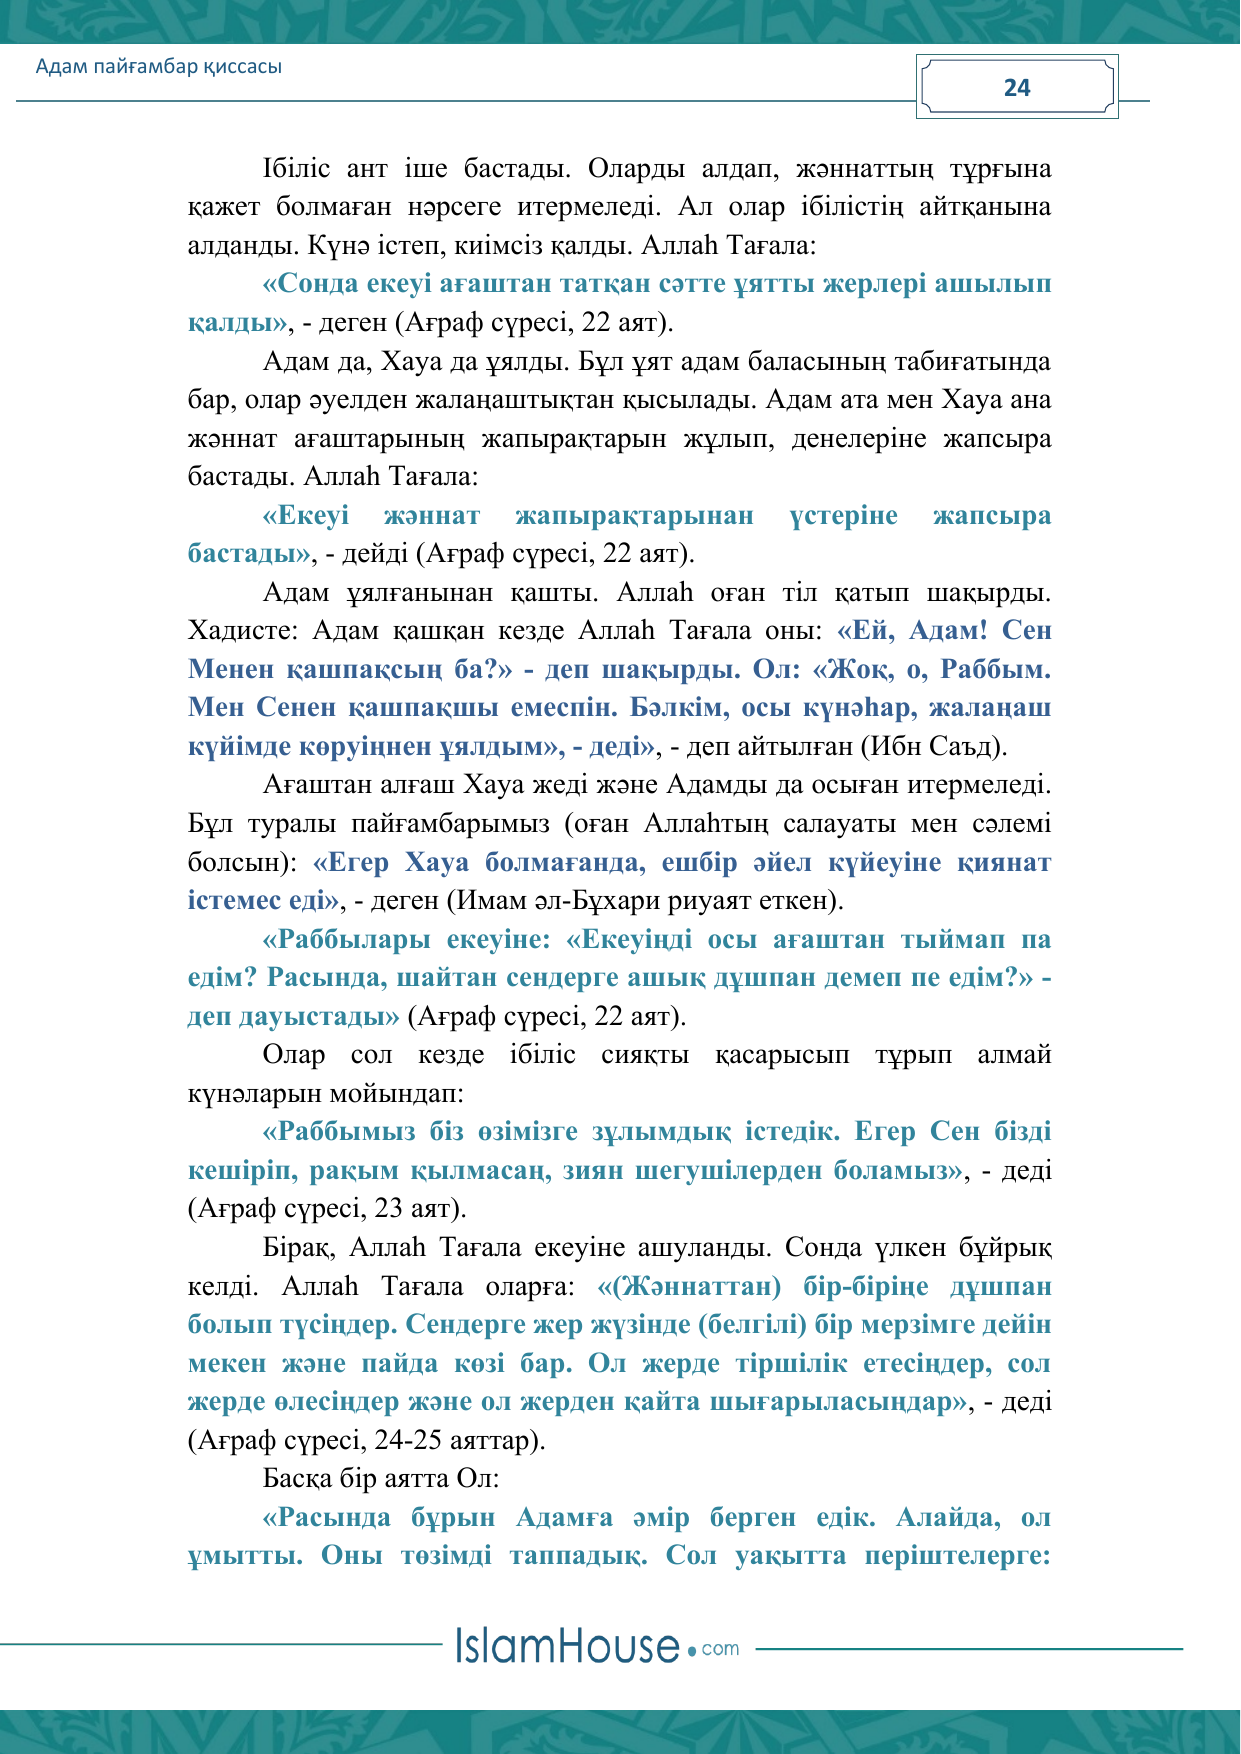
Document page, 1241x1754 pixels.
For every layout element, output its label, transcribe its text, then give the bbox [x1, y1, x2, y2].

list Ағаштан алғаш Хауа жеді және Адамды да осыған итермеледі. Бұл туралы пайғамбарымыз (оған Аллаһтың салауаты мен сәлемі болсын): «Егер Хауа болмағанда, ешбір әйел күйеуіне қиянат істемес еді», - деген (Имам әл-Бұхари риуаят еткен). [187, 767, 1053, 916]
list Бірақ, Аллаһ Тағала екеуіне ашуланды. Сонда үлкен бұйрық келді. Аллаһ Тағала оларға: «(Жәннаттан) бір-біріңе дұшпан болып түсіңдер. Сендерге жер жүзінде (белгілі) бір мерзімге дейін мекен және пайда көзі бар. Ол жерде тіршілік етесіңдер, сол жерде өлесіңдер және ол жерден қайта шығарыласыңдар», - деді (Ағраф сүресі, 24-25 аяттар). [187, 1229, 1053, 1455]
picture [0, 1618, 443, 1665]
list Басқа бір аятта Ол: [187, 1460, 1053, 1494]
list «Раббымыз біз өзімізге зұлымдық істедік. Егер Сен бізді кешіріп, рақым қылмасаң, зиян шегушілерден боламыз», - деді (Ағраф сүресі, 23 аят). [187, 1113, 1053, 1224]
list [187, 1499, 1053, 1571]
list Адам ұялғанынан қашты. Аллаһ оған тіл қатып шақырды. Хадисте: Адам қашқан кезде Аллаһ Тағала оны: «Ей, Адам! Сен Менен қашпақсың ба?» - деп шақырды. Ол: «Жоқ, о, Раббым. Мен Сенен қашпақшы емеспін. Бәлкім, осы күнәһар, жалаңаш күйімде көруіңнен ұялдым», - деді», - деп айтылған (Ибн Саъд). [187, 574, 1053, 762]
picture [0, 1710, 1241, 1754]
list Ібіліс ант іше бастады. Оларды алдап, жәннаттың тұрғына қажет болмаған нәрсеге итермеледі. Ал олар ібілістің айтқанына алданды. Күнә істеп, киімсіз қалды. Аллаһ Тағала: [187, 150, 1053, 261]
picture [0, 0, 1240, 44]
list «Екеуі жәннат жапырақтарынан үстеріне жапсыра бастады», - дейді (Ағраф сүресі, 22 аят). [187, 497, 1053, 569]
list «Раббылары екеуіне: «Екеуіңді осы ағаштан тыймап па едім? Расында, шайтан сендерге ашық дұшпан демеп пе едім?» - деп дауыстады» (Ағраф сүресі, 22 аят). [187, 921, 1053, 1031]
list «Сонда екеуі ағаштан татқан сәтте ұятты жерлері ашылып қалды», - деген (Ағраф сүресі, 22 аят). [187, 266, 1053, 338]
list Олар сол кезде ібіліс сияқты қасарысып тұрып алмай күнәларын мойындап: [187, 1036, 1053, 1108]
picture [447, 1620, 1184, 1672]
list Адам да, Хауа да ұялды. Бұл ұят адам баласының табиғатында бар, олар әуелден жалаңаштықтан қысылады. Адам ата мен Хауа ана жәннат ағаштарының жапырақтарын жұлып, денелеріне жапсыра бастады. Аллаһ Тағала: [187, 343, 1053, 492]
